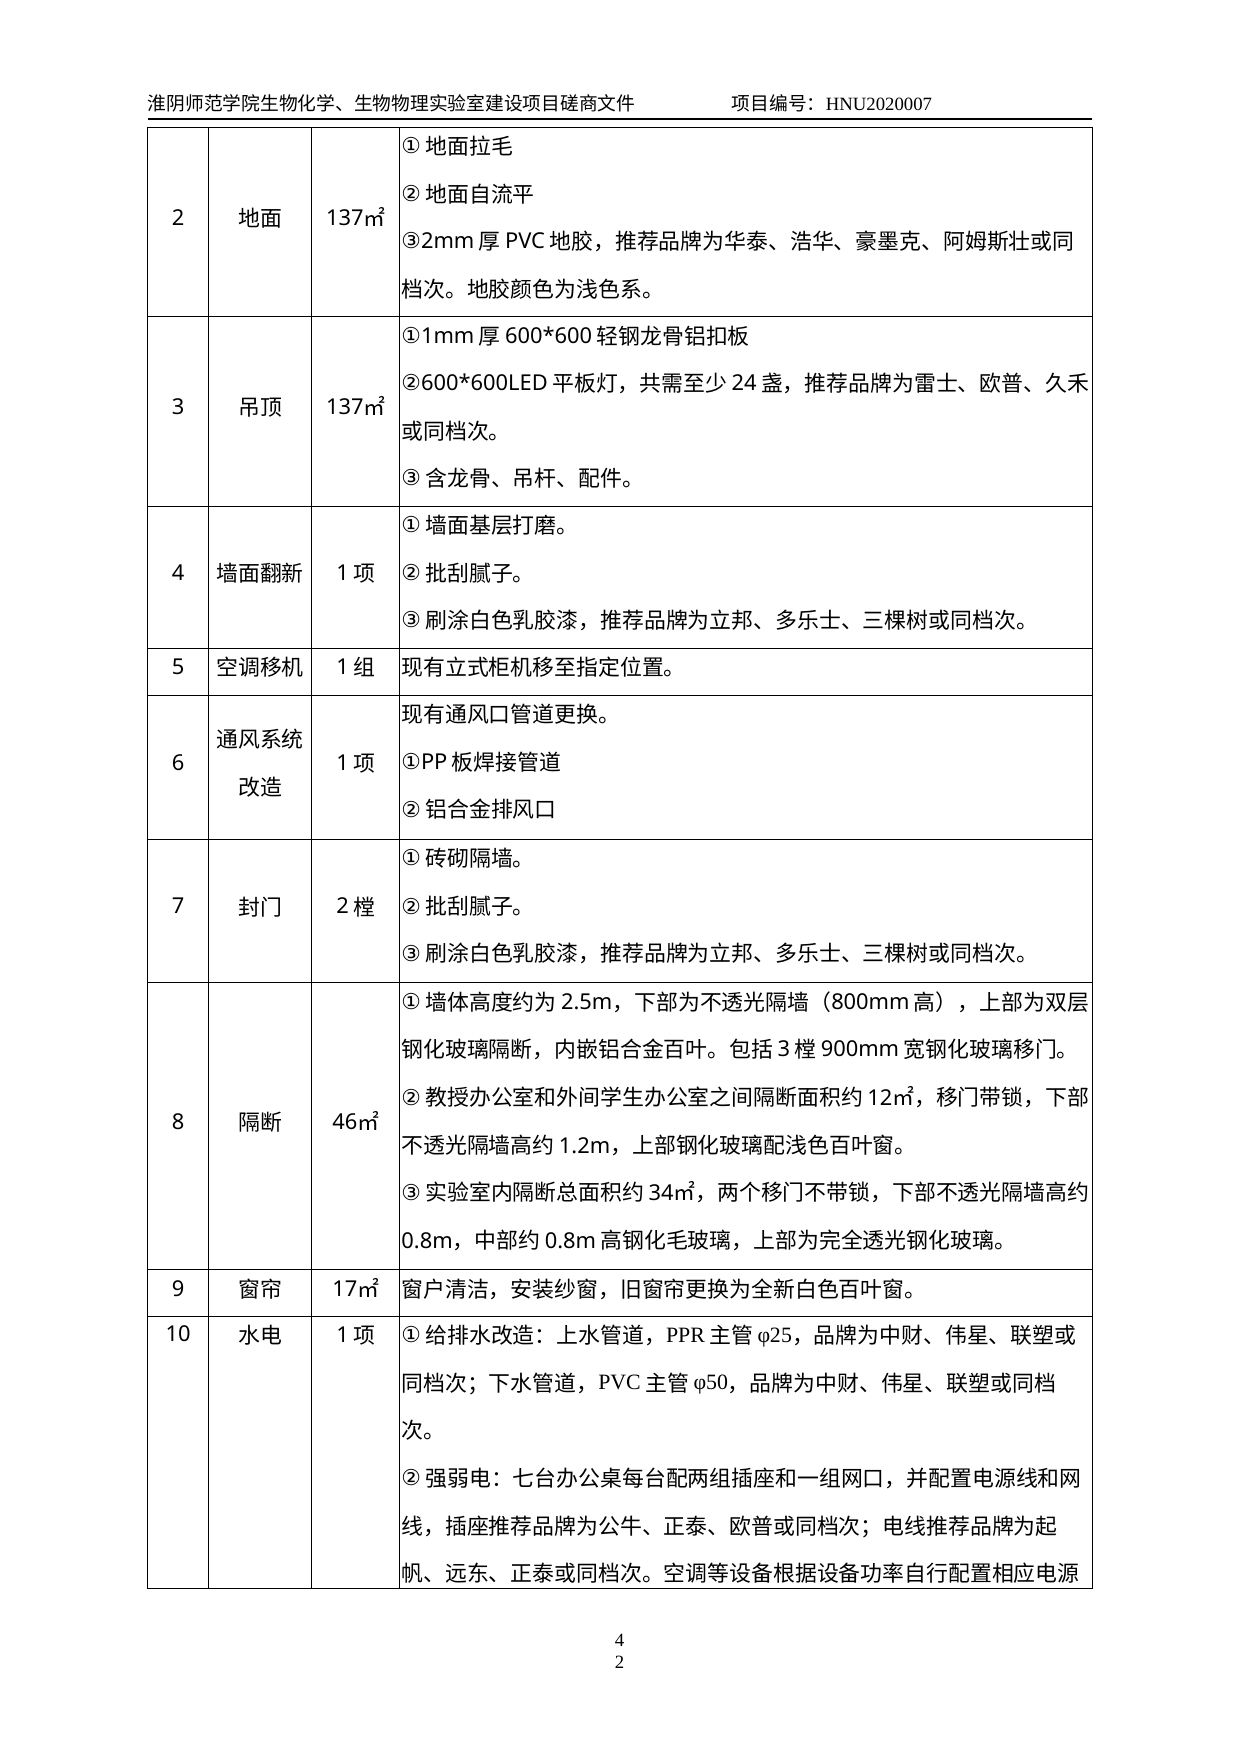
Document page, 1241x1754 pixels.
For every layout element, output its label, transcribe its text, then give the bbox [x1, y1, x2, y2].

table_cell 现有立式柜机移至指定位置。 [400, 649, 1092, 695]
table_cell 9 [148, 1270, 208, 1316]
table_cell 窗户清洁，安装纱窗，旧窗帘更换为全新白色百叶窗。 [400, 1270, 1092, 1316]
table_cell 水电 [209, 1317, 311, 1588]
table_cell 46㎡ [312, 983, 399, 1269]
table_cell 6 [148, 696, 208, 838]
table_cell 地面 [209, 128, 311, 316]
table_cell ①地面拉毛 ②地面自流平 ③2mm厚PVC地胶，推荐品牌为华泰、浩华、豪墨克、阿姆斯壮或同档次。地胶颜色为浅色系。 [400, 128, 1092, 316]
table_cell 4 [148, 507, 208, 648]
table_cell 窗帘 [209, 1270, 311, 1316]
table_cell 3 [148, 317, 208, 506]
table_cell ①墙体高度约为2.5m，下部为不透光隔墙（800mm高），上部为双层钢化玻璃隔断，内嵌铝合金百叶。包括3樘900mm宽钢化玻璃移门。 ②教授办公室和外间学生办公室之间隔断面积约12㎡，移门带锁，下部不透光隔墙高约1.2m，上部钢化玻璃配浅色百叶窗。 ③实验室内隔断总面积约34㎡，两个移门不带锁，下部不透光隔墙高约0.8m，中部约0.8m高钢化毛玻璃，上部为完全透光钢化玻璃。 [400, 983, 1092, 1269]
table_cell 通风系统改造 [209, 696, 311, 838]
table_cell ①砖砌隔墙。 ②批刮腻子。 ③刷涂白色乳胶漆，推荐品牌为立邦、多乐士、三棵树或同档次。 [400, 840, 1092, 982]
table_cell 1项 [312, 1317, 399, 1588]
table_cell 137㎡ [312, 128, 399, 316]
table_cell 8 [148, 983, 208, 1269]
table_cell 7 [148, 840, 208, 982]
table_cell 吊顶 [209, 317, 311, 506]
table_cell ①1mm厚600*600轻钢龙骨铝扣板 ②600*600LED平板灯，共需至少24盏，推荐品牌为雷士、欧普、久禾或同档次。 ③含龙骨、吊杆、配件。 [400, 317, 1092, 506]
table_cell 1项 [312, 696, 399, 838]
table_cell 墙面翻新 [209, 507, 311, 648]
table_cell 17㎡ [312, 1270, 399, 1316]
table_cell 现有通风口管道更换。 ①PP板焊接管道 ②铝合金排风口 [400, 696, 1092, 838]
table_cell 1组 [312, 649, 399, 695]
table_cell 137㎡ [312, 317, 399, 506]
table_cell 2樘 [312, 840, 399, 982]
table_cell 封门 [209, 840, 311, 982]
table_cell 2 [148, 128, 208, 316]
table_cell 1项 [312, 507, 399, 648]
table_cell 5 [148, 649, 208, 695]
table_cell 隔断 [209, 983, 311, 1269]
table_cell 10 [148, 1317, 208, 1588]
table_cell 空调移机 [209, 649, 311, 695]
table_cell ①墙面基层打磨。 ②批刮腻子。 ③刷涂白色乳胶漆，推荐品牌为立邦、多乐士、三棵树或同档次。 [400, 507, 1092, 648]
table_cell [400, 1317, 1092, 1588]
